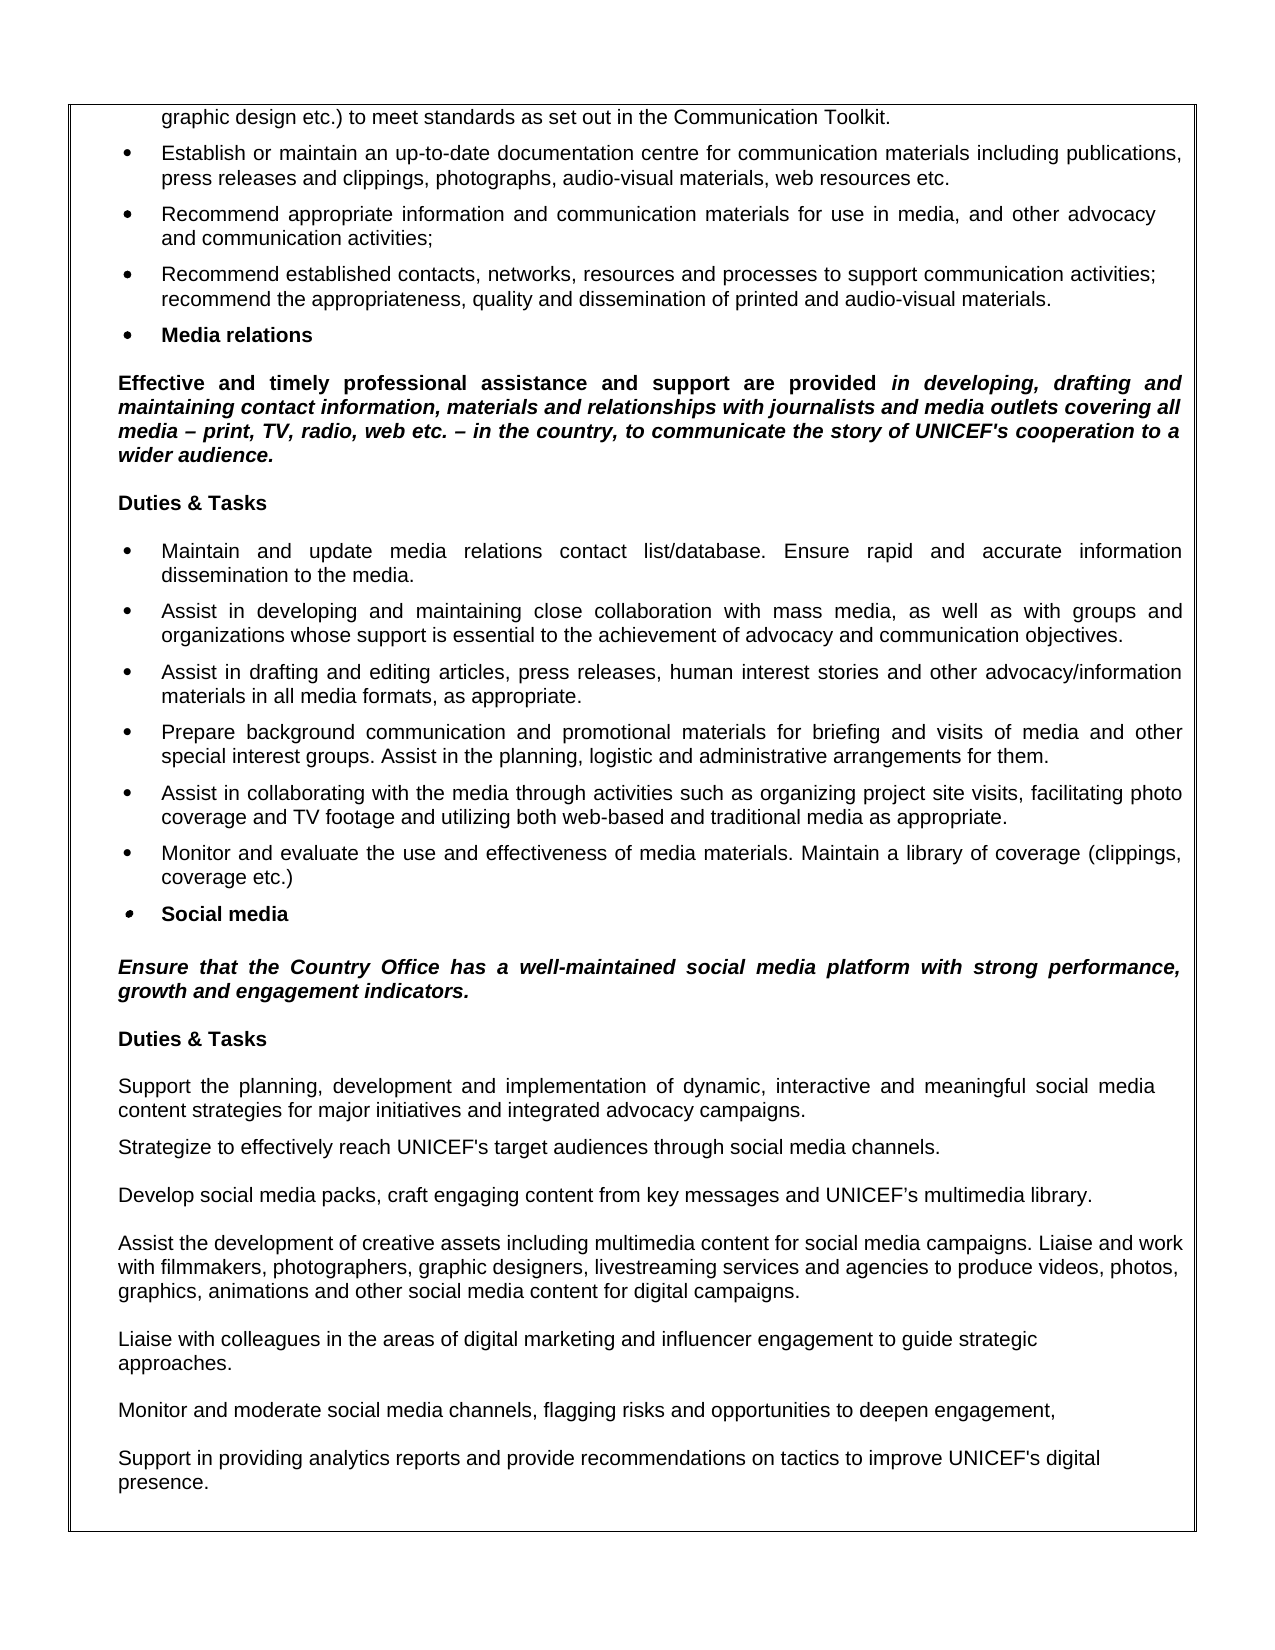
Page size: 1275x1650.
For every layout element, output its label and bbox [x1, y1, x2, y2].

table_cell [71, 105, 1194, 1531]
